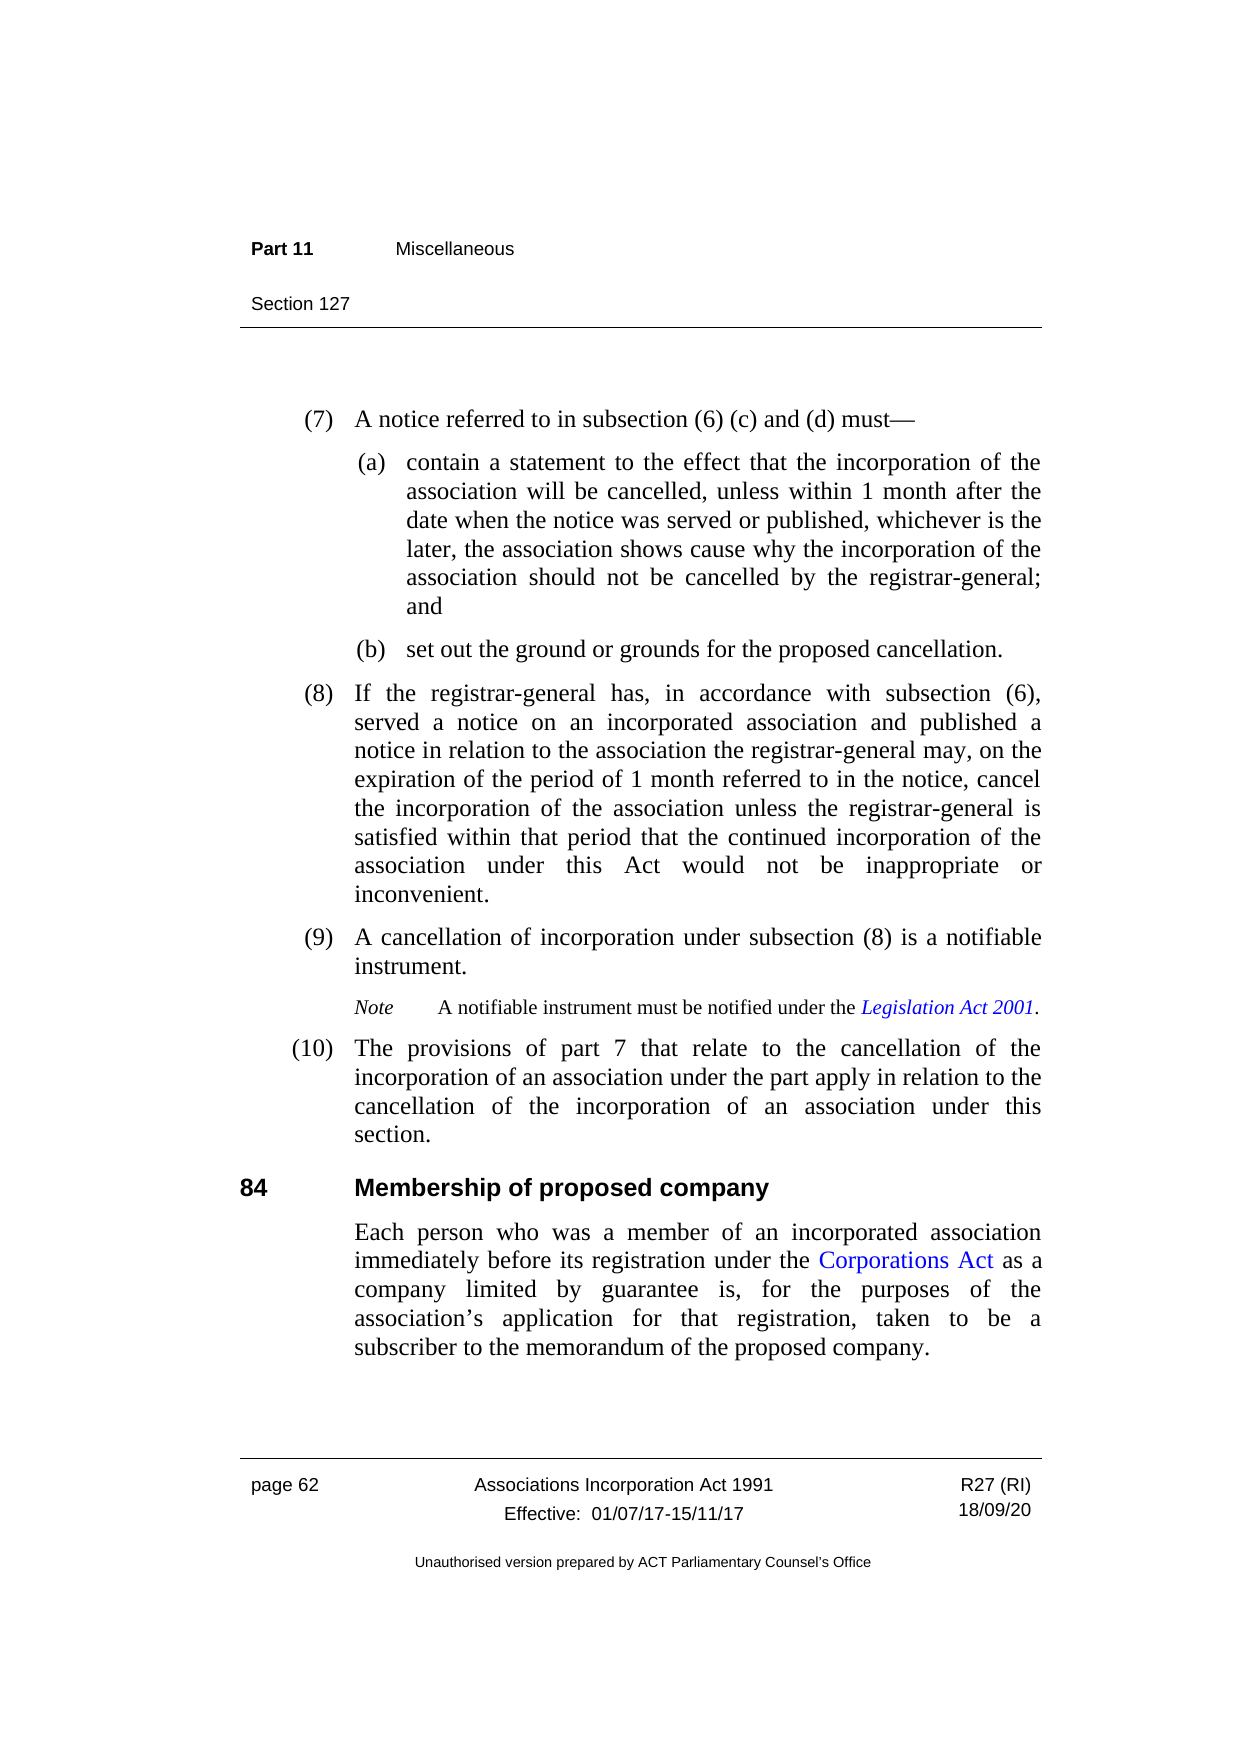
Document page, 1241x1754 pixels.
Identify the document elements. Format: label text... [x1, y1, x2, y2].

text Note A notifiable instrument must be notified under the Legislation Act 2001. [354, 994, 1042, 1019]
text Each person who was a member of an incorporated association immediately before its registration under the Corporations Act as a company limited by guarantee is, for the purposes of the association’s application for that registration, taken to be a subscriber to the memorandum of the proposed company. [354, 1217, 1042, 1360]
text (8) If the registrar-general has, in accordance with subsection (6), served a notice on an incorporated association and published a notice in relation to the association the registrar-general may, on the expiration of the period of 1 month referred to in the notice, cancel the incorporation of the association unless the registrar-general is satisfied within that period that the continued incorporation of the association under this Act would not be inappropriate or inconvenient. [239, 678, 1042, 908]
text (7) A notice referred to in subsection (6) (c) and (d) must— [239, 404, 1042, 433]
text (10) The provisions of part 7 that relate to the cancellation of the incorporation of an association under the part apply in relation to the cancellation of the incorporation of an association under this section. [239, 1033, 1042, 1148]
text 84 Membership of proposed company [239, 1173, 1042, 1202]
text (a) contain a statement to the effect that the incorporation of the association will be cancelled, unless within 1 month after the date when the notice was served or published, whichever is the later, the association shows cause why the incorporation of the association should not be cancelled by the registrar-general; and [239, 447, 1042, 620]
text (9) A cancellation of incorporation under subsection (8) is a notifiable instrument. [239, 922, 1042, 980]
text (b) set out the ground or grounds for the proposed cancellation. [239, 634, 1042, 663]
